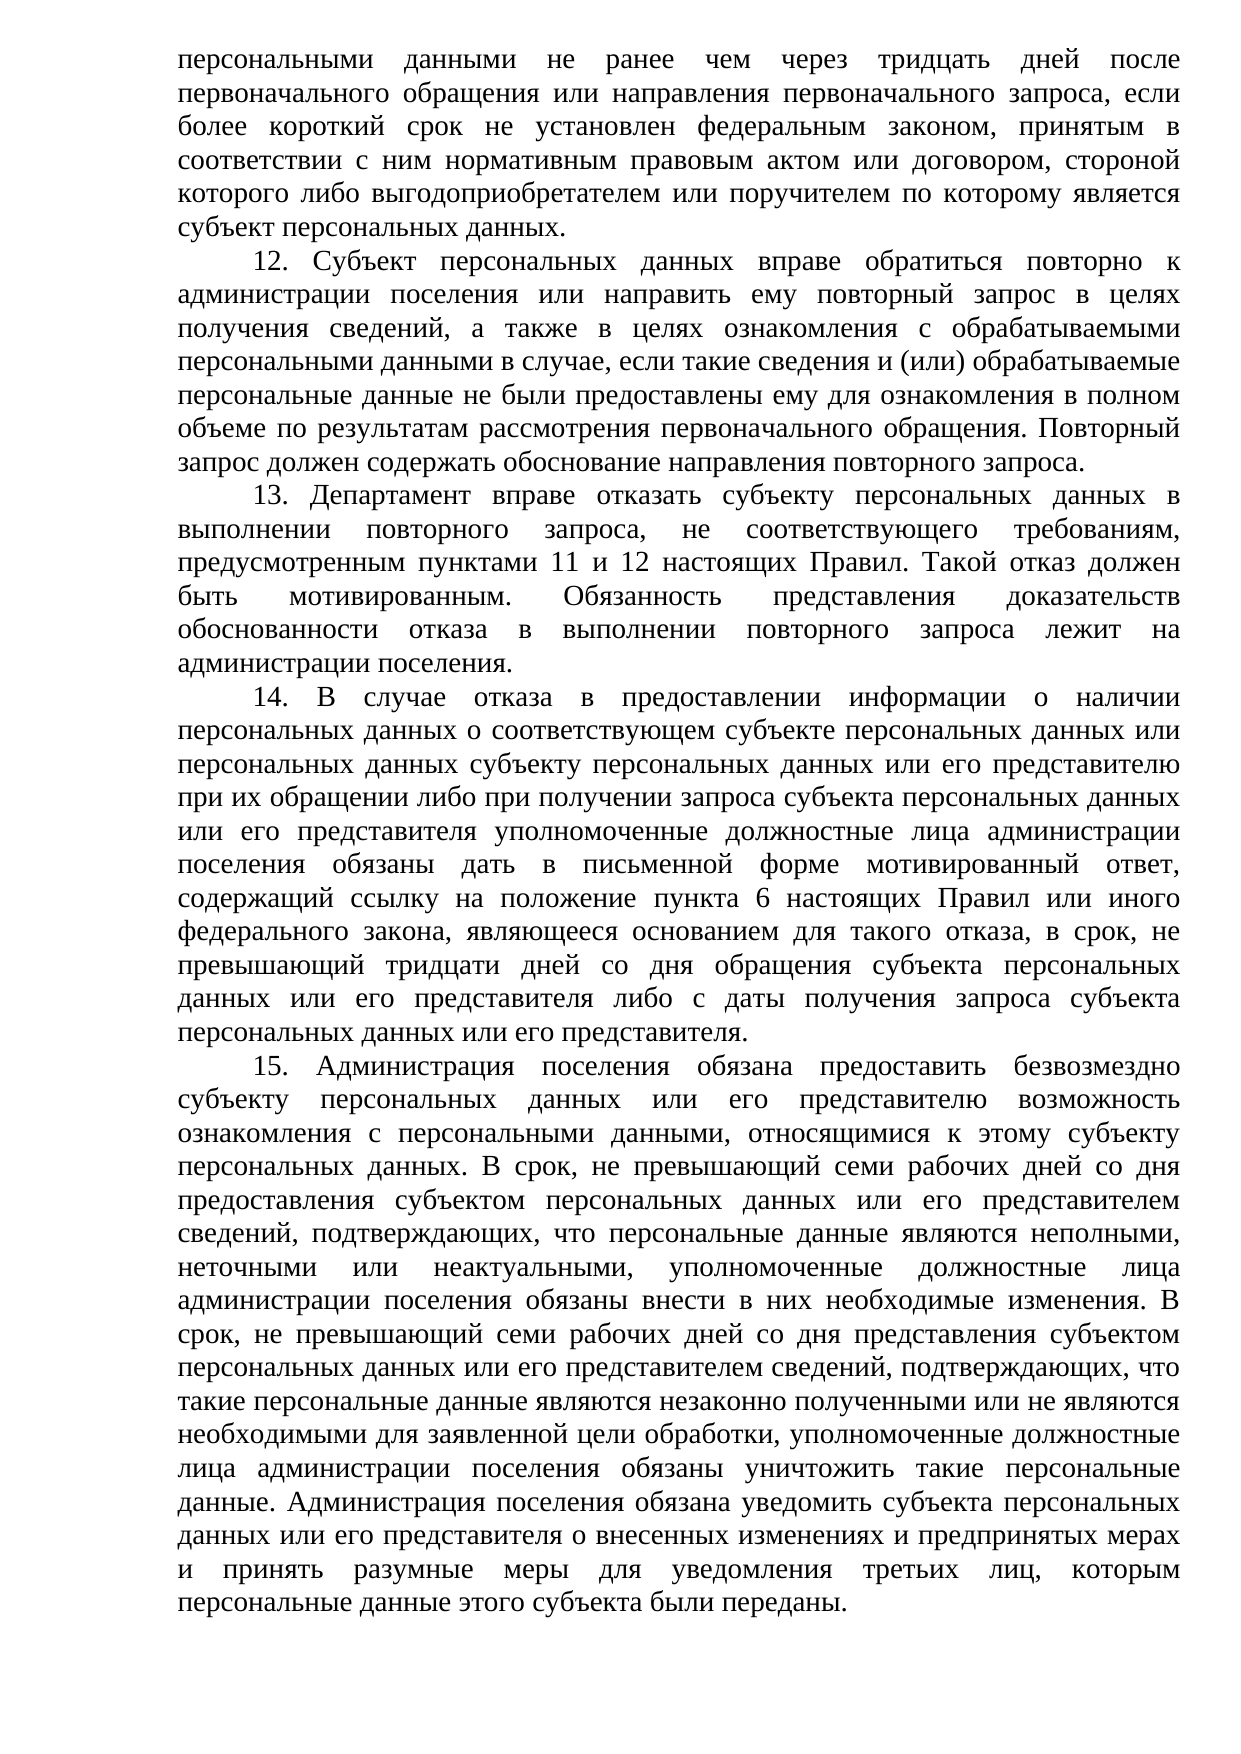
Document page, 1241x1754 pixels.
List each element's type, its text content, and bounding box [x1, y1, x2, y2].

text 15. Администрация поселения обязана предоставить безвозмездно субъекту персональных данных или его представителю возможность ознакомления с персональными данными, относящимися к этому субъекту персональных данных. В срок, не превышающий семи рабочих дней со дня предоставления субъектом персональных данных или его представителем сведений, подтверждающих, что персональные данные являются неполными, неточными или неактуальными, уполномоченные должностные лица администрации поселения обязаны внести в них необходимые изменения. В срок, не превышающий семи рабочих дней со дня представления субъектом персональных данных или его представителем сведений, подтверждающих, что такие персональные данные являются незаконно полученными или не являются необходимыми для заявленной цели обработки, уполномоченные должностные лица администрации поселения обязаны уничтожить такие персональные данные. Администрация поселения обязана уведомить субъекта персональных данных или его представителя о внесенных изменениях и предпринятых мерах и принять разумные меры для уведомления третьих лиц, которым персональные данные этого субъекта были переданы. [177, 1048, 1181, 1618]
text 14. В случае отказа в предоставлении информации о наличии персональных данных о соответствующем субъекте персональных данных или персональных данных субъекту персональных данных или его представителю при их обращении либо при получении запроса субъекта персональных данных или его представителя уполномоченные должностные лица администрации поселения обязаны дать в письменной форме мотивированный ответ, содержащий ссылку на положение пункта 6 настоящих Правил или иного федерального закона, являющееся основанием для такого отказа, в срок, не превышающий тридцати дней со дня обращения субъекта персональных данных или его представителя либо с даты получения запроса субъекта персональных данных или его представителя. [177, 679, 1181, 1048]
text 13. Департамент вправе отказать субъекту персональных данных в выполнении повторного запроса, не соответствующего требованиям, предусмотренным пунктами 11 и 12 настоящих Правил. Такой отказ должен быть мотивированным. Обязанность представления доказательств обоснованности отказа в выполнении повторного запроса лежит на администрации поселения. [177, 477, 1181, 679]
text 12. Субъект персональных данных вправе обратиться повторно к администрации поселения или направить ему повторный запрос в целях получения сведений, а также в целях ознакомления с обрабатываемыми персональными данными в случае, если такие сведения и (или) обрабатываемые персональные данные не были предоставлены ему для ознакомления в полном объеме по результатам рассмотрения первоначального обращения. Повторный запрос должен содержать обоснование направления повторного запроса. [177, 243, 1181, 477]
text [177, 41, 1181, 243]
